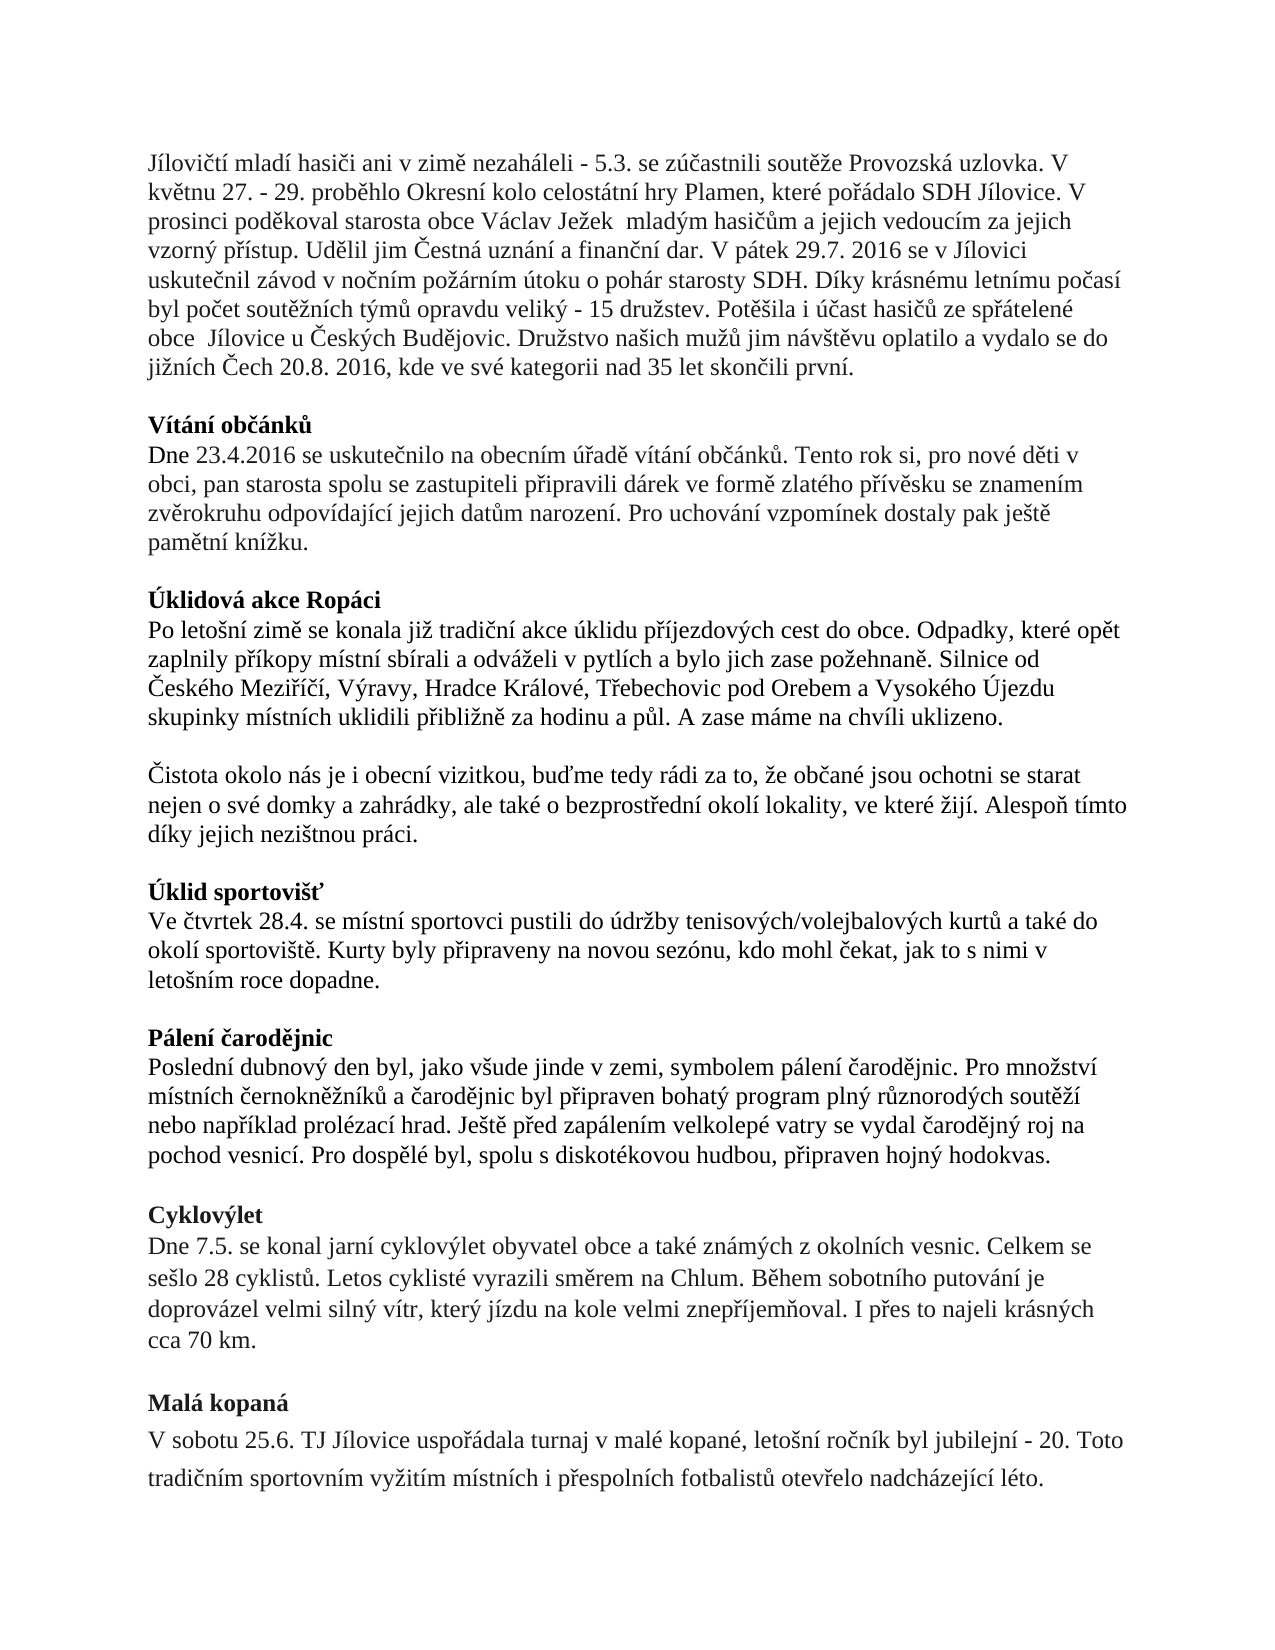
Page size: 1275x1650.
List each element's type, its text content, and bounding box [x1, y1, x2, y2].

text Vítání občánků [148, 410, 1127, 439]
text Po letošní zimě se konala již tradiční akce úklidu příjezdových cest do obce. Odpadky, které opět zaplnily příkopy místní sbírali a odváželi v pytlích a bylo jich zase požehnaně. Silnice od Českého Meziříčí, Výravy, Hradce Králové, Třebechovic pod Orebem a Vysokého Újezdu skupinky místních uklidili přibližně za hodinu a půl. A zase máme na chvíli uklizeno. [148, 614, 1127, 731]
text Dne 7.5. se konal jarní cyklovýlet obyvatel obce a také známých z okolních vesnic. Celkem se sešlo 28 cyklistů. Letos cyklisté vyrazili směrem na Chlum. Během sobotního putování je doprovázel velmi silný vítr, který jízdu na kole velmi znepříjemňoval. I přes to najeli krásných cca 70 km. [148, 1229, 1127, 1354]
text Pálení čarodějnic [148, 1023, 1127, 1052]
text Malá kopaná [148, 1385, 1127, 1416]
text Úklid sportovišť [148, 877, 1127, 906]
text Úklidová akce Ropáci [148, 585, 1127, 614]
text Dne 23.4.2016 se uskutečnilo na obecním úřadě vítání občánků. Tento rok si, pro nové děti v obci, pan starosta spolu se zastupiteli připravili dárek ve formě zlatého přívěsku se znamením zvěrokruhu odpovídající jejich datům narození. Pro uchování vzpomínek dostaly pak ještě pamětní knížku. [148, 439, 1127, 556]
text Cyklovýlet [148, 1198, 1127, 1229]
text Poslední dubnový den byl, jako všude jinde v zemi, symbolem pálení čarodějnic. Pro množství místních černokněžníků a čarodějnic byl připraven bohatý program plný různorodých soutěží nebo například prolézací hrad. Ještě před zapálením velkolepé vatry se vydal čarodějný roj na pochod vesnicí. Pro dospělé byl, spolu s diskotékovou hudbou, připraven hojný hodokvas. [148, 1052, 1127, 1168]
text Ve čtvrtek 28.4. se místní sportovci pustili do údržby tenisových/volejbalových kurtů a také do okolí sportoviště. Kurty byly připraveny na novou sezónu, kdo mohl čekat, jak to s nimi v letošním roce dopadne. [148, 906, 1127, 993]
text Jílovičtí mladí hasiči ani v zimě nezaháleli - 5.3. se zúčastnili soutěže Provozská uzlovka. V květnu 27. - 29. proběhlo Okresní kolo celostátní hry Plamen, které pořádalo SDH Jílovice. V prosinci poděkoval starosta obce Václav Ježek mladým hasičům a jejich vedoucím za jejich vzorný přístup. Udělil jim Čestná uznání a finanční dar. V pátek 29.7. 2016 se v Jílovici uskutečnil závod v nočním požárním útoku o pohár starosty SDH. Díky krásnému letnímu počasí byl počet soutěžních týmů opravdu veliký - 15 družstev. Potěšila i účast hasičů ze spřátelené obce Jílovice u Českých Budějovic. Družstvo našich mužů jim návštěvu oplatilo a vydalo se do jižních Čech 20.8. 2016, kde ve své kategorii nad 35 let skončili první. [148, 148, 1127, 381]
text Čistota okolo nás je i obecní vizitkou, buďme tedy rádi za to, že občané jsou ochotni se starat nejen o své domky a zahrádky, ale také o bezprostřední okolí lokality, ve které žijí. Alespoň tímto díky jejich nezištnou práci. [148, 760, 1127, 848]
text V sobotu 25.6. TJ Jílovice uspořádala turnaj v malé kopané, letošní ročník byl jubilejní - 20. Toto tradičním sportovním vyžitím místních i přespolních fotbalistů otevřelo nadcházející léto. [148, 1416, 1127, 1491]
